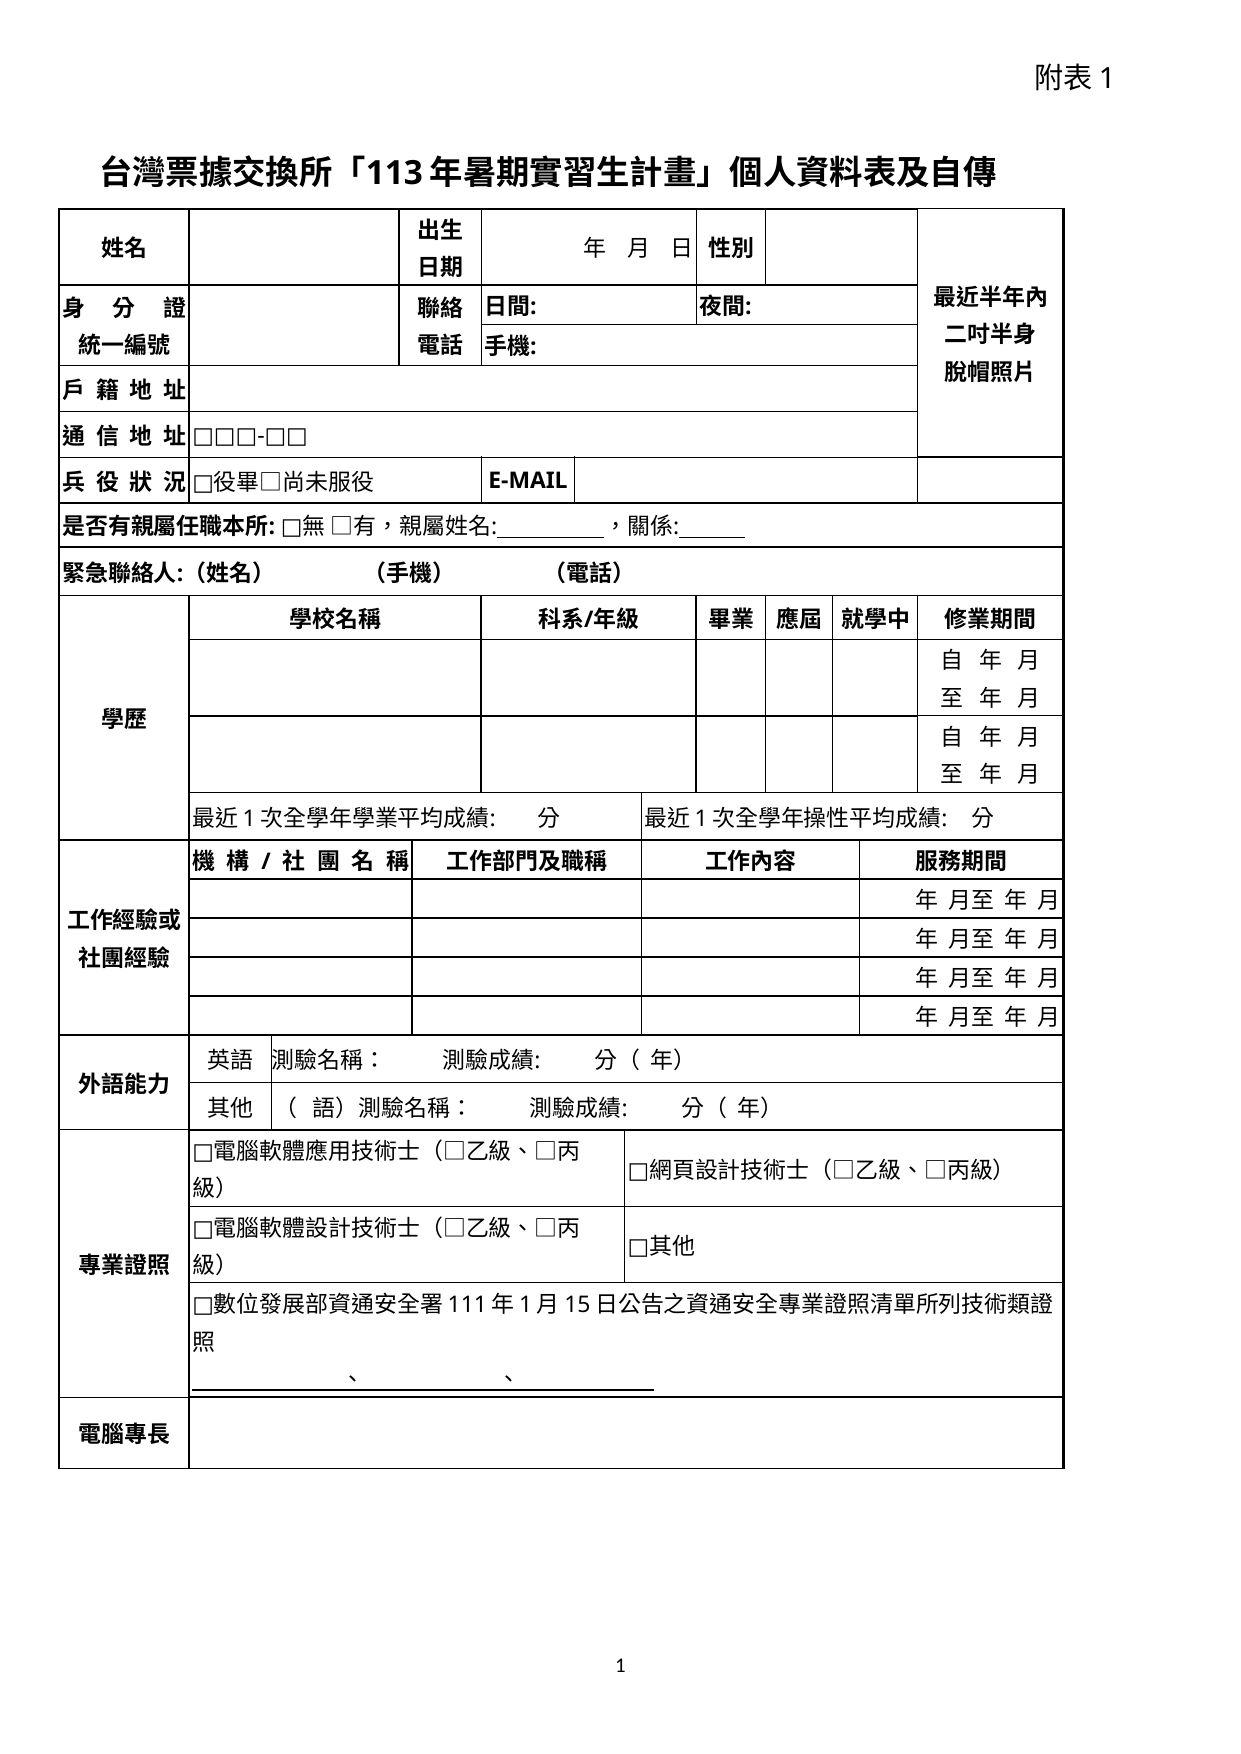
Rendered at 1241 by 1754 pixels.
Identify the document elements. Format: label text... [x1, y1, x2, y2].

table_cell [697, 640, 765, 715]
table_cell [918, 458, 1062, 502]
table_cell □役畢□尚未服役 [190, 458, 481, 502]
table_cell 最近1次全學年學業平均成績: 分 [190, 793, 641, 839]
table_cell 年 月至 年 月 [860, 880, 1062, 917]
table_cell 工作內容 [642, 841, 859, 878]
table_cell [482, 640, 695, 715]
table_cell 電腦專長 [60, 1398, 188, 1468]
table_cell [190, 717, 480, 792]
table_cell 通信地址 [60, 412, 188, 456]
table_cell 聯絡 電話 [400, 286, 481, 365]
table_cell [413, 919, 641, 956]
table_cell [697, 717, 765, 792]
table_cell □網頁設計技術士（□乙級、□丙級） [625, 1131, 1062, 1206]
table_cell [190, 919, 411, 956]
table_cell 年 月 日 [482, 210, 696, 284]
table_cell [833, 640, 917, 715]
table_cell 工作部門及職稱 [413, 841, 641, 878]
table_cell 自 年 月 至 年 月 [918, 640, 1062, 715]
table_cell 工作經驗或 社團經驗 [60, 841, 188, 1034]
table_cell 年 月至 年 月 [860, 997, 1062, 1034]
table_cell [413, 997, 641, 1034]
table_cell [413, 958, 641, 995]
table_cell [642, 958, 859, 995]
table_cell [575, 458, 917, 502]
table_cell [413, 880, 641, 917]
table_cell 夜間: [697, 286, 917, 323]
table_cell □電腦軟體應用技術士（□乙級、□丙級） [190, 1131, 624, 1206]
table_cell 日間: [482, 286, 696, 323]
table_cell 手機: [482, 325, 917, 365]
table_cell 修業期間 [918, 596, 1062, 639]
table_cell 測驗名稱： 測驗成績: 分（ 年） [272, 1036, 1062, 1082]
table_cell [190, 997, 411, 1034]
table_cell [190, 286, 398, 365]
table_cell 姓名 [60, 210, 188, 284]
table_cell [190, 958, 411, 995]
table_cell 畢業 [697, 596, 765, 639]
table_cell 最近半年內 二吋半身 脫帽照片 [918, 209, 1062, 456]
table_cell 專業證照 [60, 1130, 188, 1396]
table_cell [190, 366, 917, 411]
table_cell 身分證 統一編號 [60, 286, 188, 365]
table_cell [833, 717, 917, 792]
table_cell [190, 1398, 1062, 1468]
table_cell [642, 919, 859, 956]
table_cell （ 語）測驗名稱： 測驗成績: 分（ 年） [272, 1083, 1062, 1129]
table_cell 年 月至 年 月 [860, 958, 1062, 995]
table_cell 學歷 [60, 596, 188, 839]
table_cell 兵役狀況 [60, 458, 188, 502]
table_cell 英語 [190, 1036, 271, 1082]
table_cell [190, 880, 411, 917]
table_cell [766, 210, 917, 284]
table_cell [642, 997, 859, 1034]
table_cell [190, 210, 398, 284]
table_cell □其他 [625, 1207, 1062, 1282]
table_cell 就學中 [833, 596, 917, 639]
table_cell 緊急聯絡人:（姓名） （手機） （電話） [60, 548, 1062, 594]
table_cell 出生 日期 [400, 210, 481, 284]
table_cell 學校名稱 [190, 596, 480, 639]
table_cell 應屆 [766, 596, 832, 639]
table_cell □□□-□□ [190, 412, 917, 456]
table_cell [766, 640, 832, 715]
table_cell □電腦軟體設計技術士（□乙級、□丙級） [190, 1207, 624, 1282]
table_cell 戶籍地址 [60, 366, 188, 411]
table_cell 最近1次全學年操性平均成績: 分 [642, 793, 1062, 839]
table_cell 機構/社團名稱 [190, 841, 411, 878]
table_cell 服務期間 [860, 841, 1062, 878]
table_cell 科系/年級 [482, 596, 695, 639]
table_cell [190, 640, 480, 715]
table_cell □數位發展部資通安全署111年1月15日公告之資通安全專業證照清單所列技術類證照 、 、 [190, 1283, 1062, 1396]
table_cell [482, 717, 695, 792]
table_cell E-MAIL [482, 458, 574, 502]
table_cell 是否有親屬任職本所: □無 □有，親屬姓名: ，關係: [60, 504, 1062, 546]
table_cell [766, 717, 832, 792]
table_cell 自 年 月 至 年 月 [918, 716, 1062, 792]
table_cell 其他 [190, 1083, 271, 1129]
table_cell 外語能力 [60, 1036, 188, 1129]
table_cell 年 月至 年 月 [860, 919, 1062, 956]
table_cell 性別 [697, 210, 765, 284]
table_cell [642, 880, 859, 917]
table_header 台灣票據交換所「113年暑期實習生計畫」個人資料表及自傳 [59, 133, 1036, 208]
